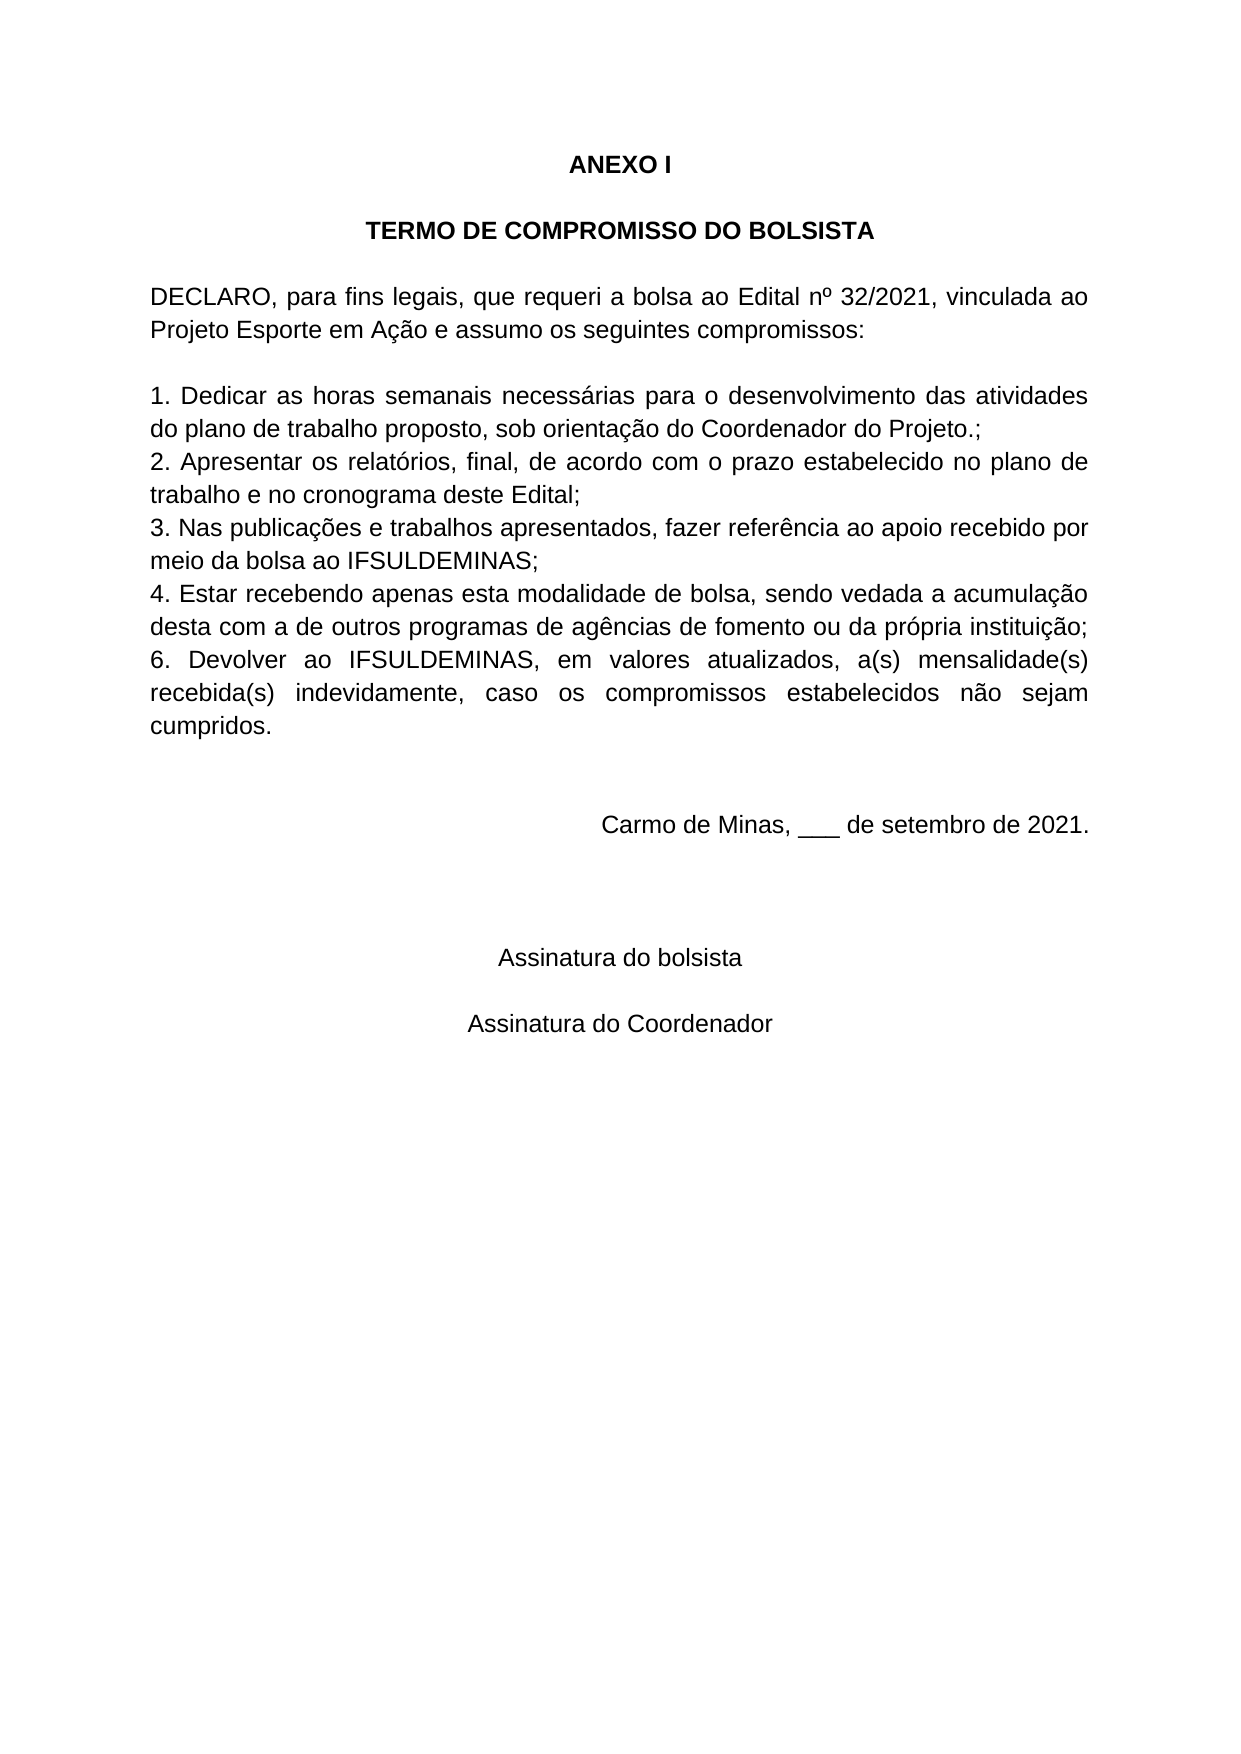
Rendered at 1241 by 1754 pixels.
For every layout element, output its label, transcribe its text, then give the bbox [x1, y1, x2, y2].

text TERMO DE COMPROMISSO DO BOLSISTA [150, 216, 1090, 245]
text 4. Estar recebendo apenas esta modalidade de bolsa, sendo vedada a acumulação desta com a de outros programas de agências de fomento ou da própria instituição; 6. Devolver ao IFSULDEMINAS, em valores atualizados, a(s) mensalidade(s) recebida(s) indevidamente, caso os compromissos estabelecidos não sejam cumpridos. [150, 579, 1090, 740]
text 3. Nas publicações e trabalhos apresentados, fazer referência ao apoio recebido por meio da bolsa ao IFSULDEMINAS; [150, 513, 1090, 575]
text DECLARO, para fins legais, que requeri a bolsa ao Edital nº 32/2021, vinculada ao Projeto Esporte em Ação e assumo os seguintes compromissos: [150, 282, 1090, 344]
text Assinatura do bolsista [150, 942, 1090, 971]
text 2. Apresentar os relatórios, final, de acordo com o prazo estabelecido no plano de trabalho e no cronograma deste Edital; [150, 447, 1090, 509]
text 1. Dedicar as horas semanais necessárias para o desenvolvimento das atividades do plano de trabalho proposto, sob orientação do Coordenador do Projeto.; [150, 381, 1090, 443]
text ANEXO I [150, 150, 1090, 179]
text Carmo de Minas, ___ de setembro de 2021. [150, 810, 1090, 839]
text Assinatura do Coordenador [150, 1008, 1090, 1037]
